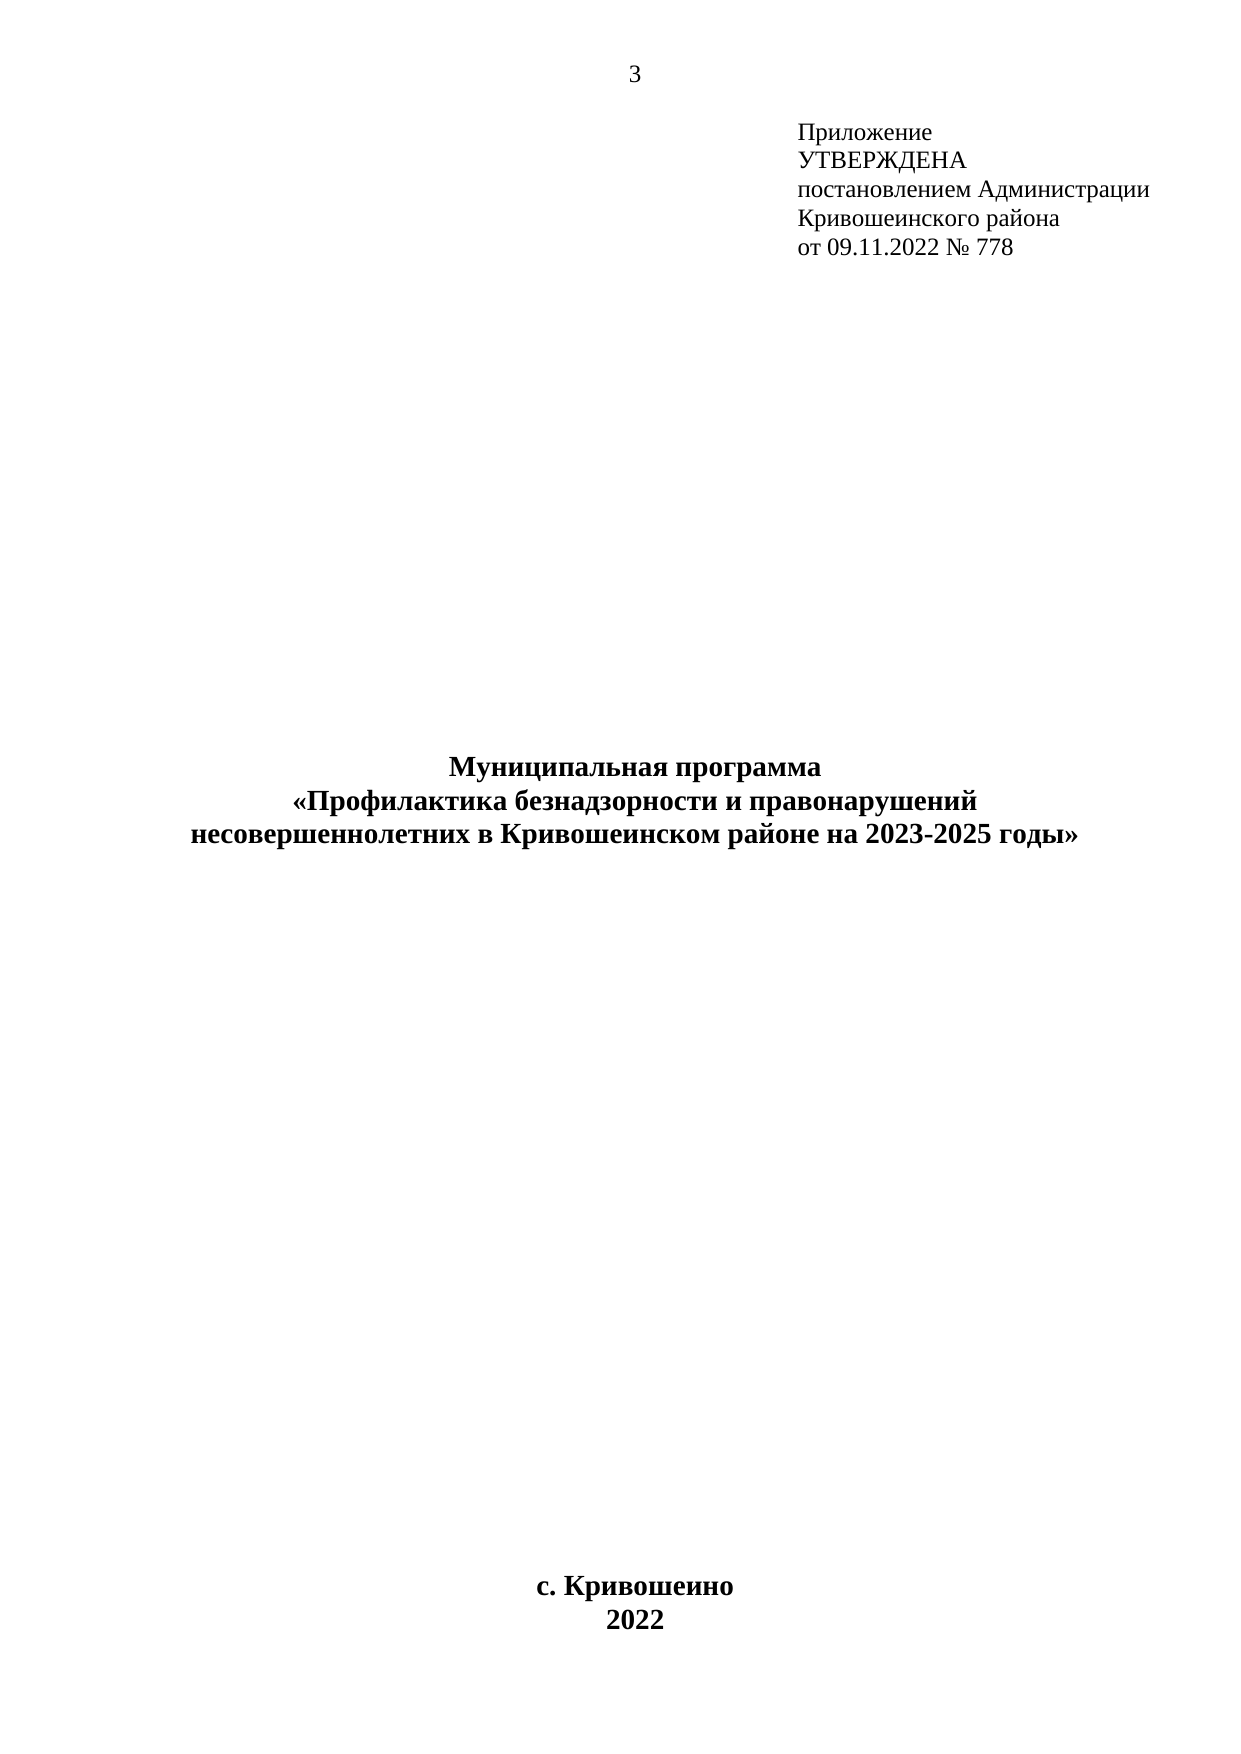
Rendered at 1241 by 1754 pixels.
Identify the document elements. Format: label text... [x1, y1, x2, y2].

text Муниципальная программа [177, 749, 1092, 783]
text Кривошеинского района [797, 203, 1152, 232]
text с. Кривошеино [118, 1568, 1152, 1602]
text УТВЕРЖДЕНА [797, 145, 1152, 174]
text от 09.11.2022 № 778 [797, 232, 1152, 260]
text постановлением Администрации [797, 174, 1152, 203]
text 2022 [118, 1602, 1152, 1636]
text «Профилактика безнадзорности и правонарушений несовершеннолетних в Кривошеинском районе на 2023-2025 годы» [177, 783, 1092, 850]
text Приложение [797, 117, 1152, 145]
